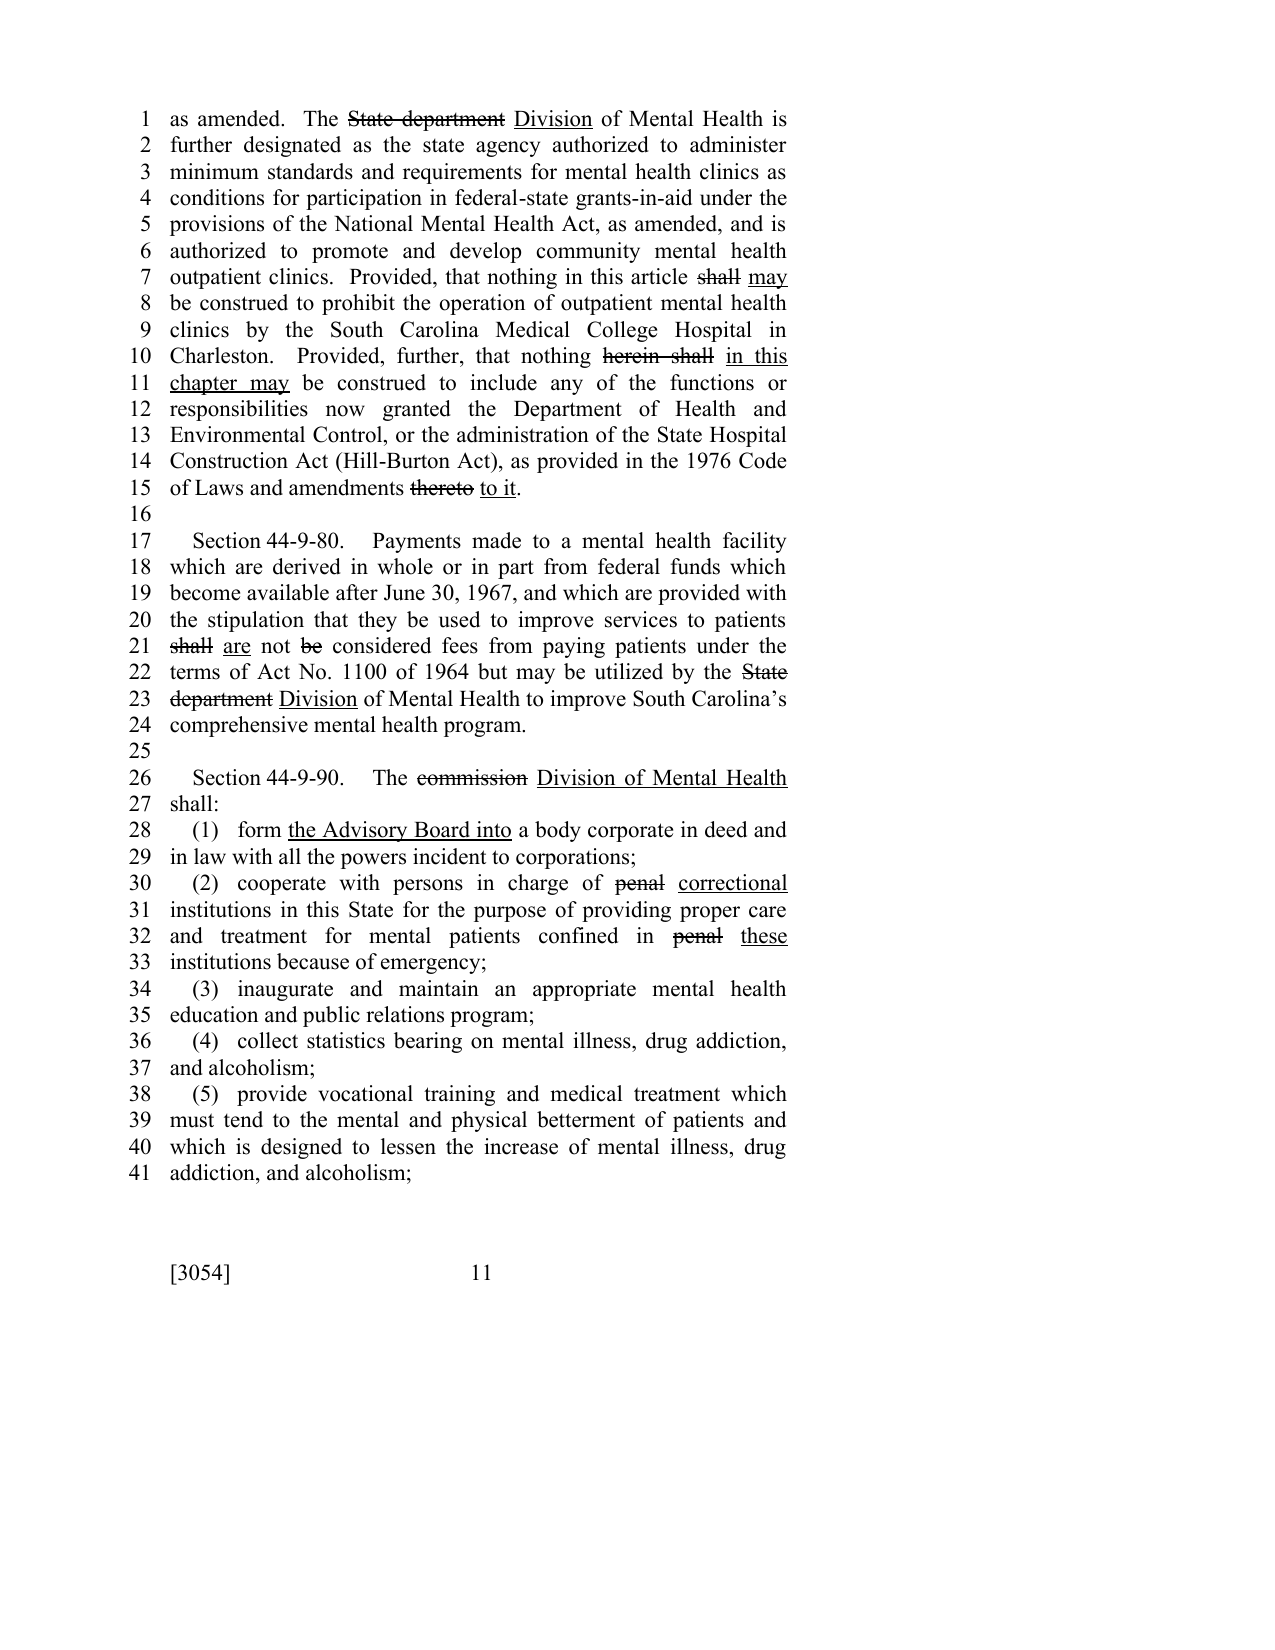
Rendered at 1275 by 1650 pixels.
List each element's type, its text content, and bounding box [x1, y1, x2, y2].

text (5) provide vocational training and medical treatment which must tend to the mental and physical betterment of patients and which is designed to lessen the increase of mental illness, drug addiction, and alcoholism; [169, 1080, 787, 1186]
text (1) form the Advisory Board into a body corporate in deed and in law with all the powers incident to corporations; [169, 817, 787, 869]
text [169, 105, 787, 500]
text Section 44-9-80. Payments made to a mental health facility which are derived in whole or in part from federal funds which become available after June 30, 1967, and which are provided with the stipulation that they be used to improve services to patients shall are not be considered fees from paying patients under the terms of Act No. 1100 of 1964 but may be utilized by the State department Division of Mental Health to improve South Carolina’s comprehensive mental health program. [169, 527, 787, 737]
text Section 44-9-90. The commission Division of Mental Health shall: [169, 764, 787, 817]
text (4) collect statistics bearing on mental illness, drug addiction, and alcoholism; [169, 1027, 787, 1080]
text (3) inaugurate and maintain an appropriate mental health education and public relations program; [169, 975, 787, 1027]
text (2) cooperate with persons in charge of penal correctional institutions in this State for the purpose of providing proper care and treatment for mental patients confined in penal these institutions because of emergency; [169, 869, 787, 975]
